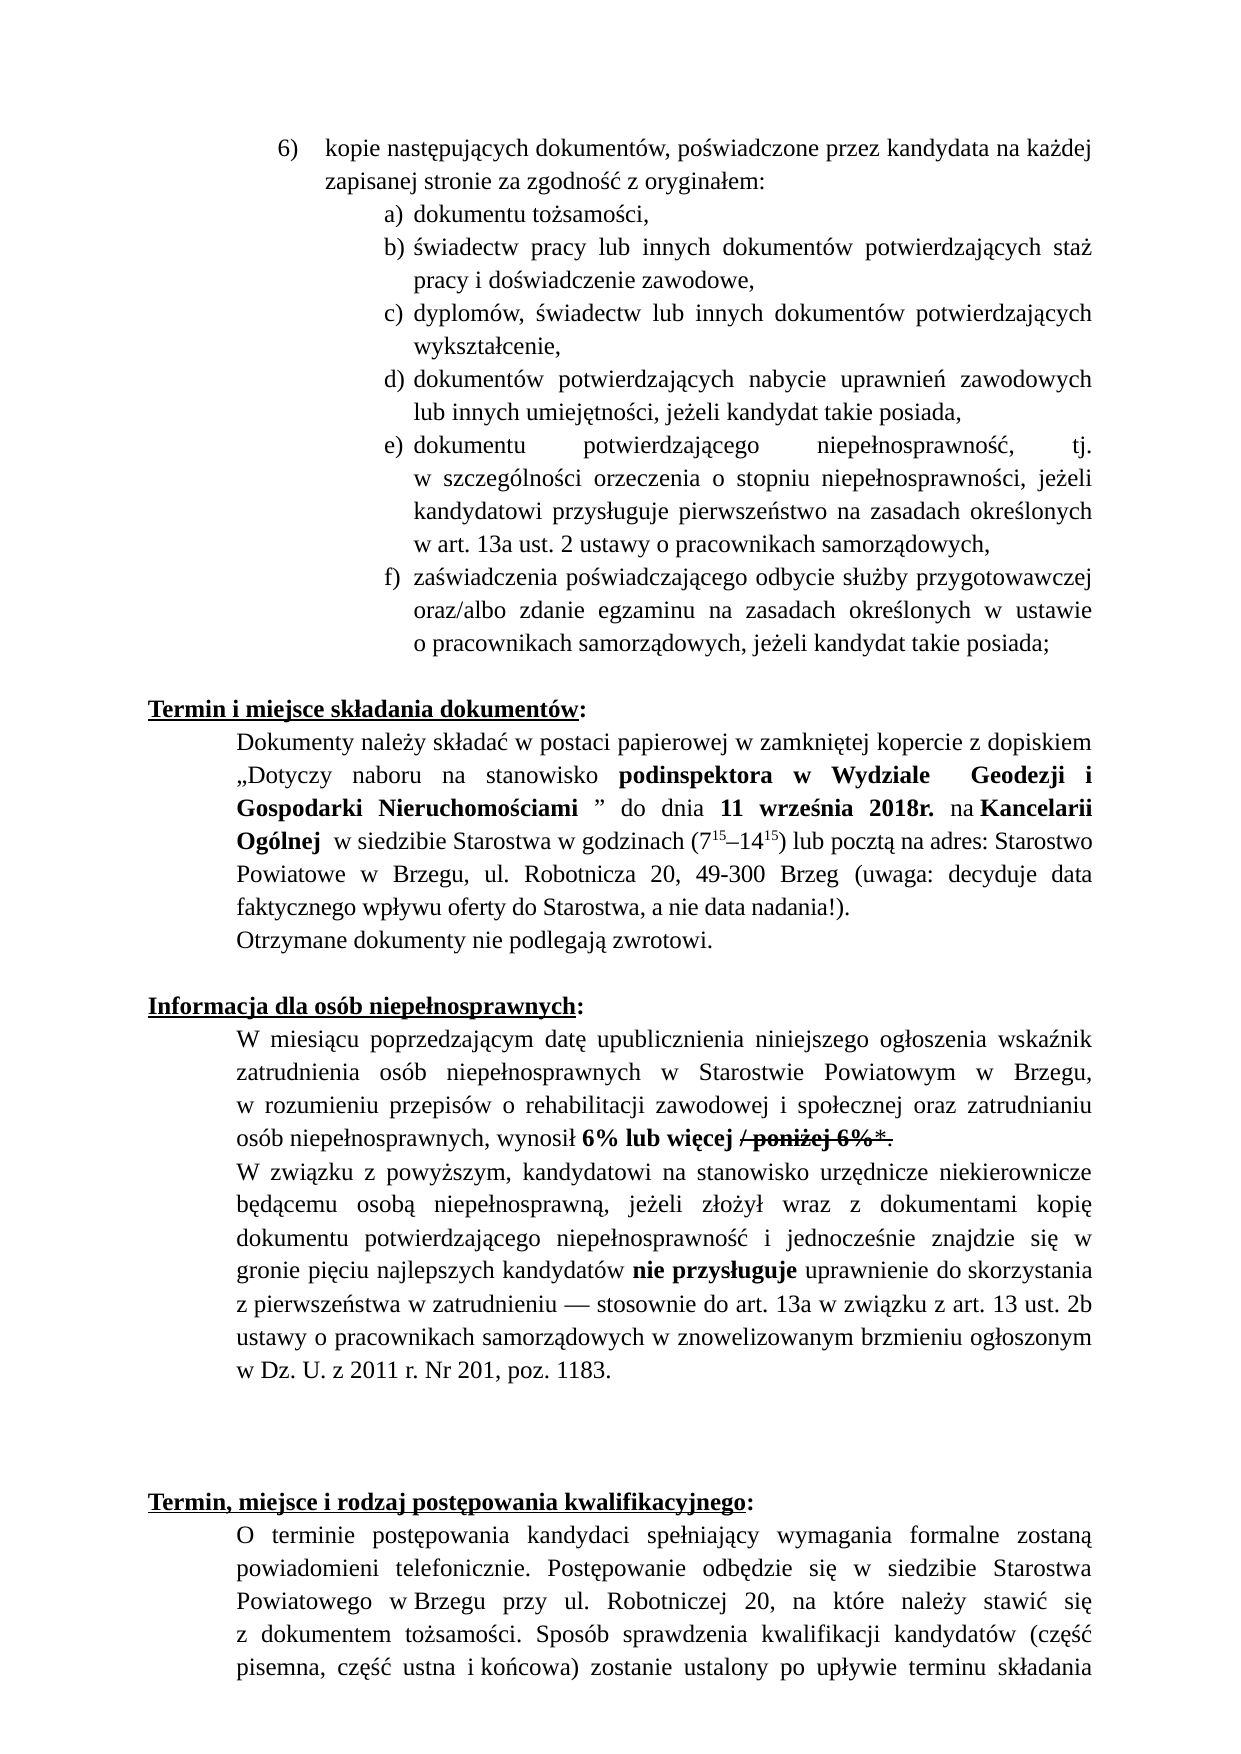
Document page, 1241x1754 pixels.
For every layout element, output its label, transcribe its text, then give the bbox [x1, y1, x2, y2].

list świadectw pracy lub innych dokumentów potwierdzających staż pracy i doświadczenie zawodowe, [384, 232, 1093, 294]
list dokumentu tożsamości, [384, 199, 1093, 228]
list kopie następujących dokumentów, poświadczone przez kandydata na każdej zapisanej stronie za zgodność z oryginałem: [277, 133, 1093, 195]
text Dokumenty należy składać w postaci papierowej w zamkniętej kopercie z dopiskiem „Dotyczy naboru na stanowisko podinspektora w Wydziale Geodezji i Gospodarki Nieruchomościami ” do dnia 11 września 2018r. na Kancelarii Ogólnej w siedzibie Starostwa w godzinach (715–1415) lub pocztą na adres: Starostwo Powiatowe w Brzegu, ul. Robotnicza 20, 49-300 Brzeg (uwaga: decyduje data faktycznego wpływu oferty do Starostwa, a nie data nadania!). [236, 727, 1093, 921]
list dyplomów, świadectw lub innych dokumentów potwierdzających wykształcenie, [384, 298, 1093, 360]
text Informacja dla osób niepełnosprawnych: [148, 991, 1093, 1020]
text Termin i miejsce składania dokumentów: [148, 694, 1093, 723]
list dokumentów potwierdzających nabycie uprawnień zawodowych lub innych umiejętności, jeżeli kandydat takie posiada, [384, 364, 1093, 426]
list dokumentu potwierdzającego niepełnosprawność, tj. w szczególności orzeczenia o stopniu niepełnosprawności, jeżeli kandydatowi przysługuje pierwszeństwo na zasadach określonych w art. 13a ust. 2 ustawy o pracownikach samorządowych, [384, 430, 1093, 558]
text Otrzymane dokumenty nie podlegają zwrotowi. [236, 925, 1093, 954]
list zaświadczenia poświadczającego odbycie służby przygotowawczej oraz/albo zdanie egzaminu na zasadach określonych w ustawie o pracownikach samorządowych, jeżeli kandydat takie posiada; [384, 562, 1093, 657]
text Termin, miejsce i rodzaj postępowania kwalifikacyjnego: [148, 1487, 1093, 1516]
text W miesiącu poprzedzającym datę upublicznienia niniejszego ogłoszenia wskaźnik zatrudnienia osób niepełnosprawnych w Starostwie Powiatowym w Brzegu, w rozumieniu przepisów o rehabilitacji zawodowej i społecznej oraz zatrudnianiu osób niepełnosprawnych, wynosił 6% lub więcej / poniżej 6%*. [236, 1024, 1093, 1152]
text W związku z powyższym, kandydatowi na stanowisko urzędnicze niekierownicze będącemu osobą niepełnosprawną, jeżeli złożył wraz z dokumentami kopię dokumentu potwierdzającego niepełnosprawność i jednocześnie znajdzie się w gronie pięciu najlepszych kandydatów nie przysługuje uprawnienie do skorzystania z pierwszeństwa w zatrudnieniu — stosownie do art. 13a w związku z art. 13 ust. 2b ustawy o pracownikach samorządowych w znowelizowanym brzmieniu ogłoszonym w Dz. U. z 2011 r. Nr 201, poz. 1183. [236, 1157, 1093, 1383]
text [236, 1520, 1093, 1681]
